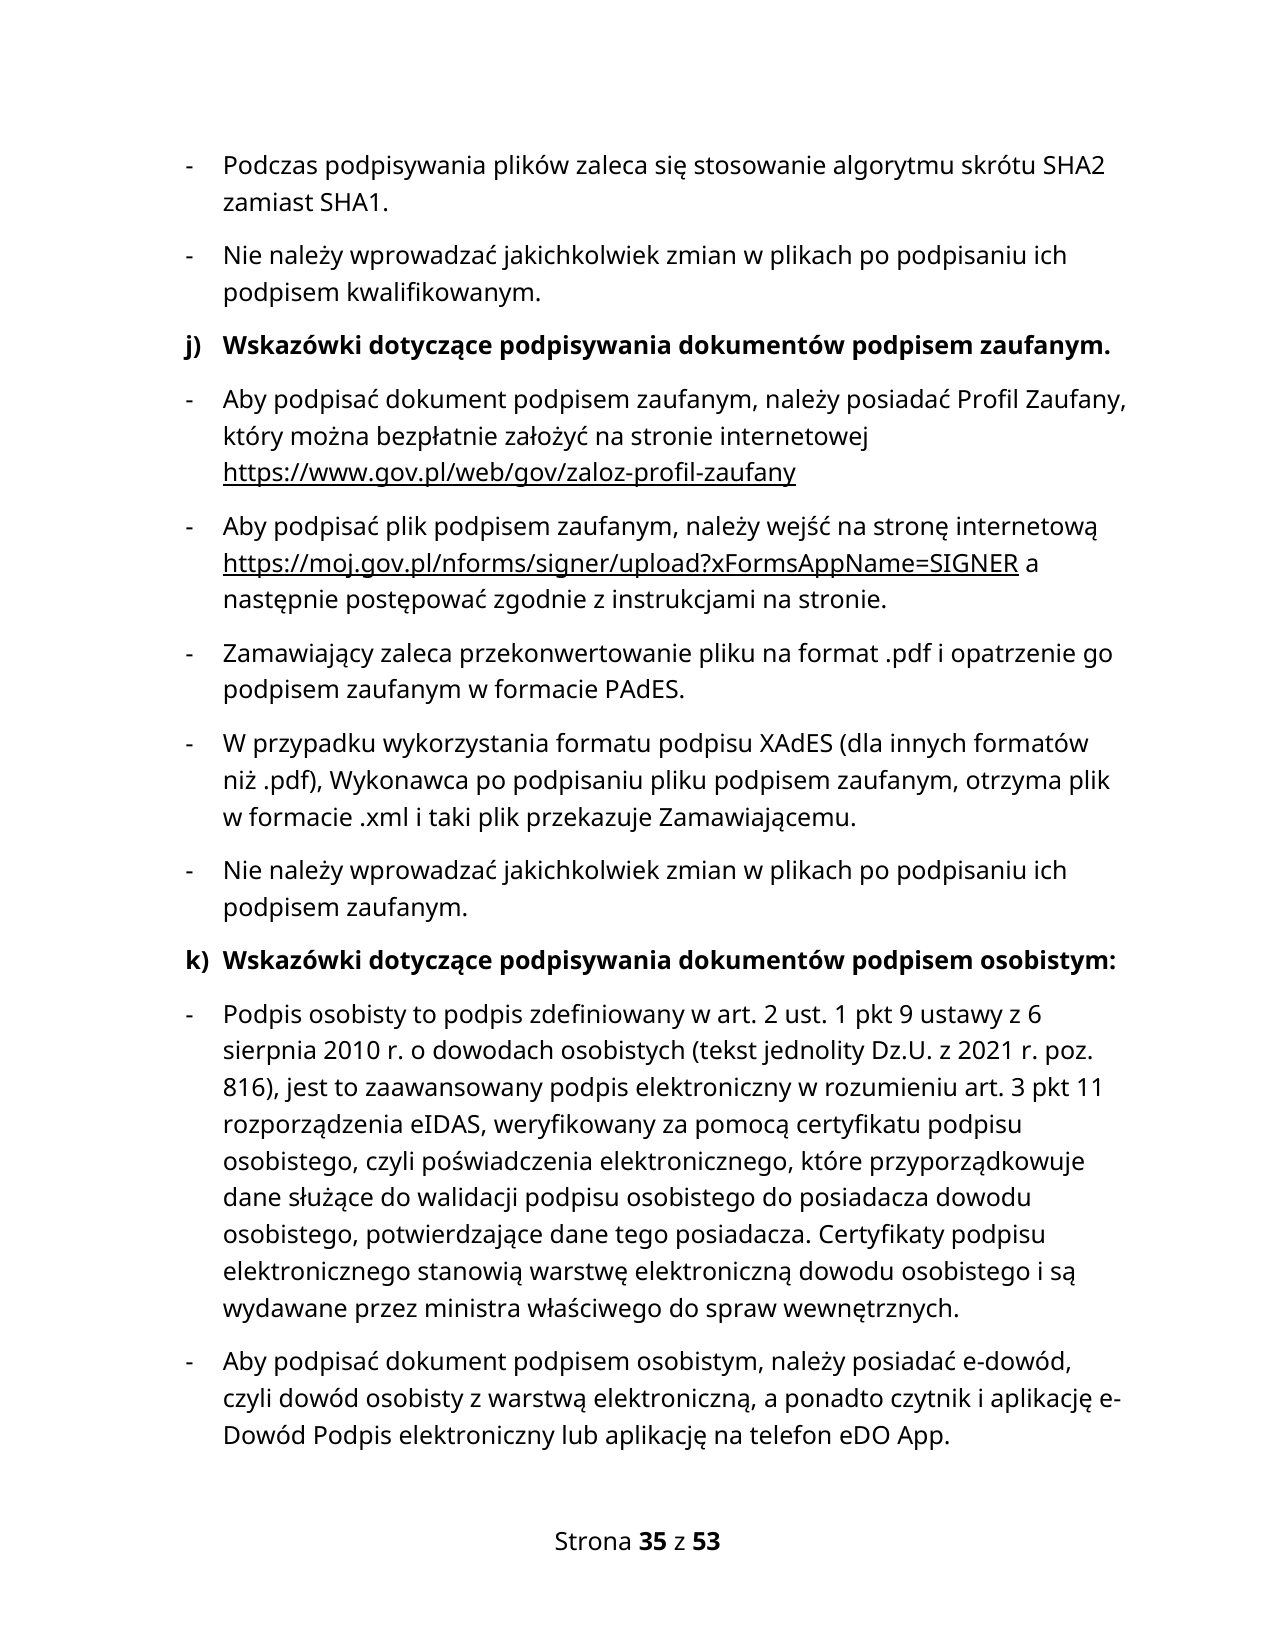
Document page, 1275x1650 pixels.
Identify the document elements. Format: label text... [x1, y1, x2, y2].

list Aby podpisać plik podpisem zaufanym, należy wejść na stronę internetową https://moj.gov.pl/nforms/signer/upload?xFormsAppName=SIGNER a następnie postępować zgodnie z instrukcjami na stronie. [185, 508, 1127, 616]
list Podczas podpisywania plików zaleca się stosowanie algorytmu skrótu SHA2 zamiast SHA1. [185, 148, 1127, 218]
list Podpis osobisty to podpis zdefiniowany w art. 2 ust. 1 pkt 9 ustawy z 6 sierpnia 2010 r. o dowodach osobistych (tekst jednolity Dz.U. z 2021 r. poz. 816), jest to zaawansowany podpis elektroniczny w rozumieniu art. 3 pkt 11 rozporządzenia eIDAS, weryfikowany za pomocą certyfikatu podpisu osobistego, czyli poświadczenia elektronicznego, które przyporządkowuje dane służące do walidacji podpisu osobistego do posiadacza dowodu osobistego, potwierdzające dane tego posiadacza. Certyfikaty podpisu elektronicznego stanowią warstwę elektroniczną dowodu osobistego i są wydawane przez ministra właściwego do spraw wewnętrznych. [185, 996, 1127, 1324]
list Nie należy wprowadzać jakichkolwiek zmian w plikach po podpisaniu ich podpisem zaufanym. [185, 853, 1127, 923]
list W przypadku wykorzystania formatu podpisu XAdES (dla innych formatów niż .pdf), Wykonawca po podpisaniu pliku podpisem zaufanym, otrzyma plik w formacie .xml i taki plik przekazuje Zamawiającemu. [185, 726, 1127, 833]
list Wskazówki dotyczące podpisywania dokumentów podpisem osobistym: [185, 943, 1127, 977]
list Zamawiający zaleca przekonwertowanie pliku na format .pdf i opatrzenie go podpisem zaufanym w formacie PAdES. [185, 635, 1127, 706]
list Wskazówki dotyczące podpisywania dokumentów podpisem zaufanym. [185, 328, 1127, 362]
list Nie należy wprowadzać jakichkolwiek zmian w plikach po podpisaniu ich podpisem kwalifikowanym. [185, 238, 1127, 309]
list Aby podpisać dokument podpisem osobistym, należy posiadać e-dowód, czyli dowód osobisty z warstwą elektroniczną, a ponadto czytnik i aplikację e-Dowód Podpis elektroniczny lub aplikację na telefon eDO App. [185, 1344, 1127, 1451]
list Aby podpisać dokument podpisem zaufanym, należy posiadać Profil Zaufany, który można bezpłatnie założyć na stronie internetowej https://www.gov.pl/web/gov/zaloz-profil-zaufany [185, 381, 1127, 489]
